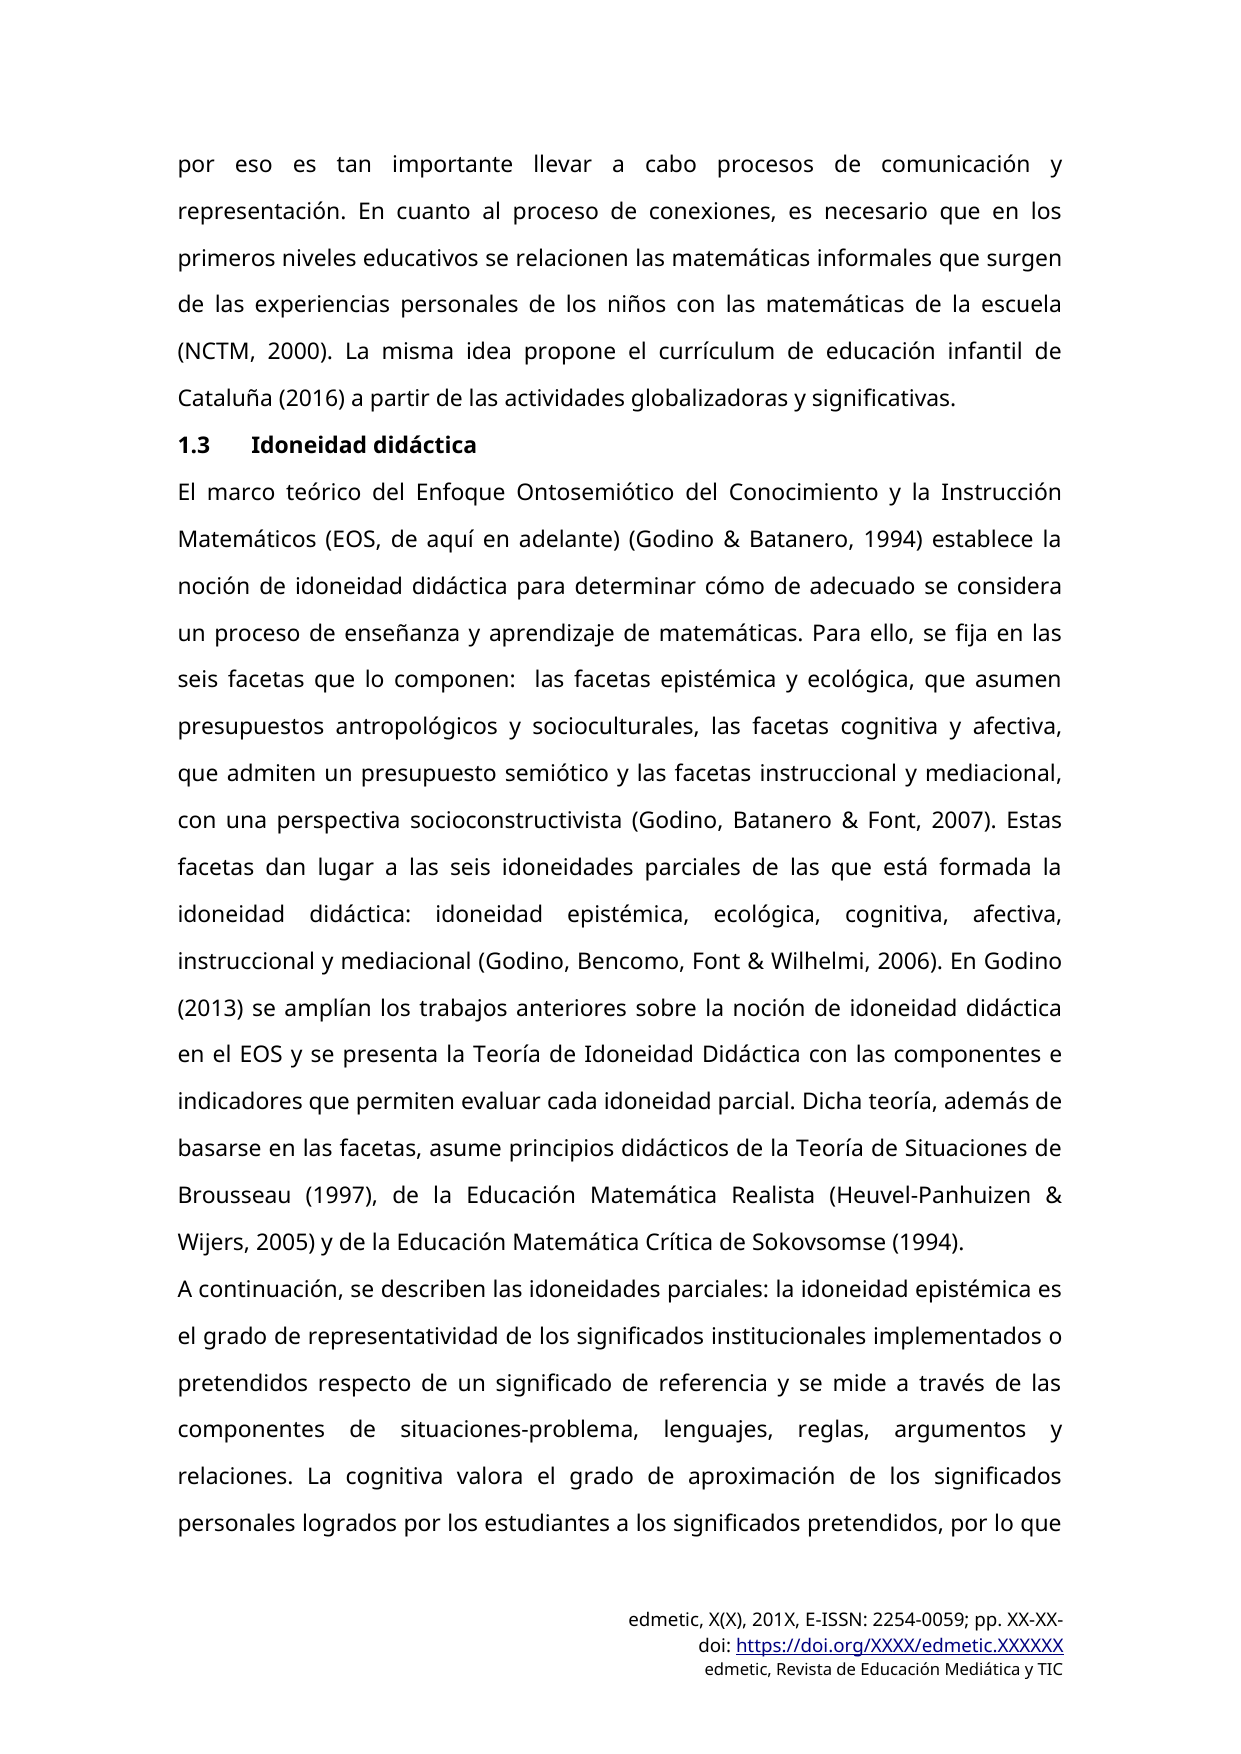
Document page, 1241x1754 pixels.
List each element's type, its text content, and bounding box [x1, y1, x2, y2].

text El marco teórico del Enfoque Ontosemiótico del Conocimiento y la Instrucción Matemáticos (EOS, de aquí en adelante) (Godino & Batanero, 1994) establece la noción de idoneidad didáctica para determinar cómo de adecuado se considera un proceso de enseñanza y aprendizaje de matemáticas. Para ello, se fija en las seis facetas que lo componen: las facetas epistémica y ecológica, que asumen presupuestos antropológicos y socioculturales, las facetas cognitiva y afectiva, que admiten un presupuesto semiótico y las facetas instruccional y mediacional, con una perspectiva socioconstructivista (Godino, Batanero & Font, 2007). Estas facetas dan lugar a las seis idoneidades parciales de las que está formada la idoneidad didáctica: idoneidad epistémica, ecológica, cognitiva, afectiva, instruccional y mediacional (Godino, Bencomo, Font & Wilhelmi, 2006). En Godino (2013) se amplían los trabajos anteriores sobre la noción de idoneidad didáctica en el EOS y se presenta la Teoría de Idoneidad Didáctica con las componentes e indicadores que permiten evaluar cada idoneidad parcial. Dicha teoría, además de basarse en las facetas, asume principios didácticos de la Teoría de Situaciones de Brousseau (1997), de la Educación Matemática Realista (Heuvel-Panhuizen & Wijers, 2005) y de la Educación Matemática Crítica de Sokovsomse (1994). [177, 476, 1063, 1257]
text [177, 1273, 1063, 1538]
subtitle Idoneidad didáctica [177, 429, 1063, 460]
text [177, 148, 1063, 413]
